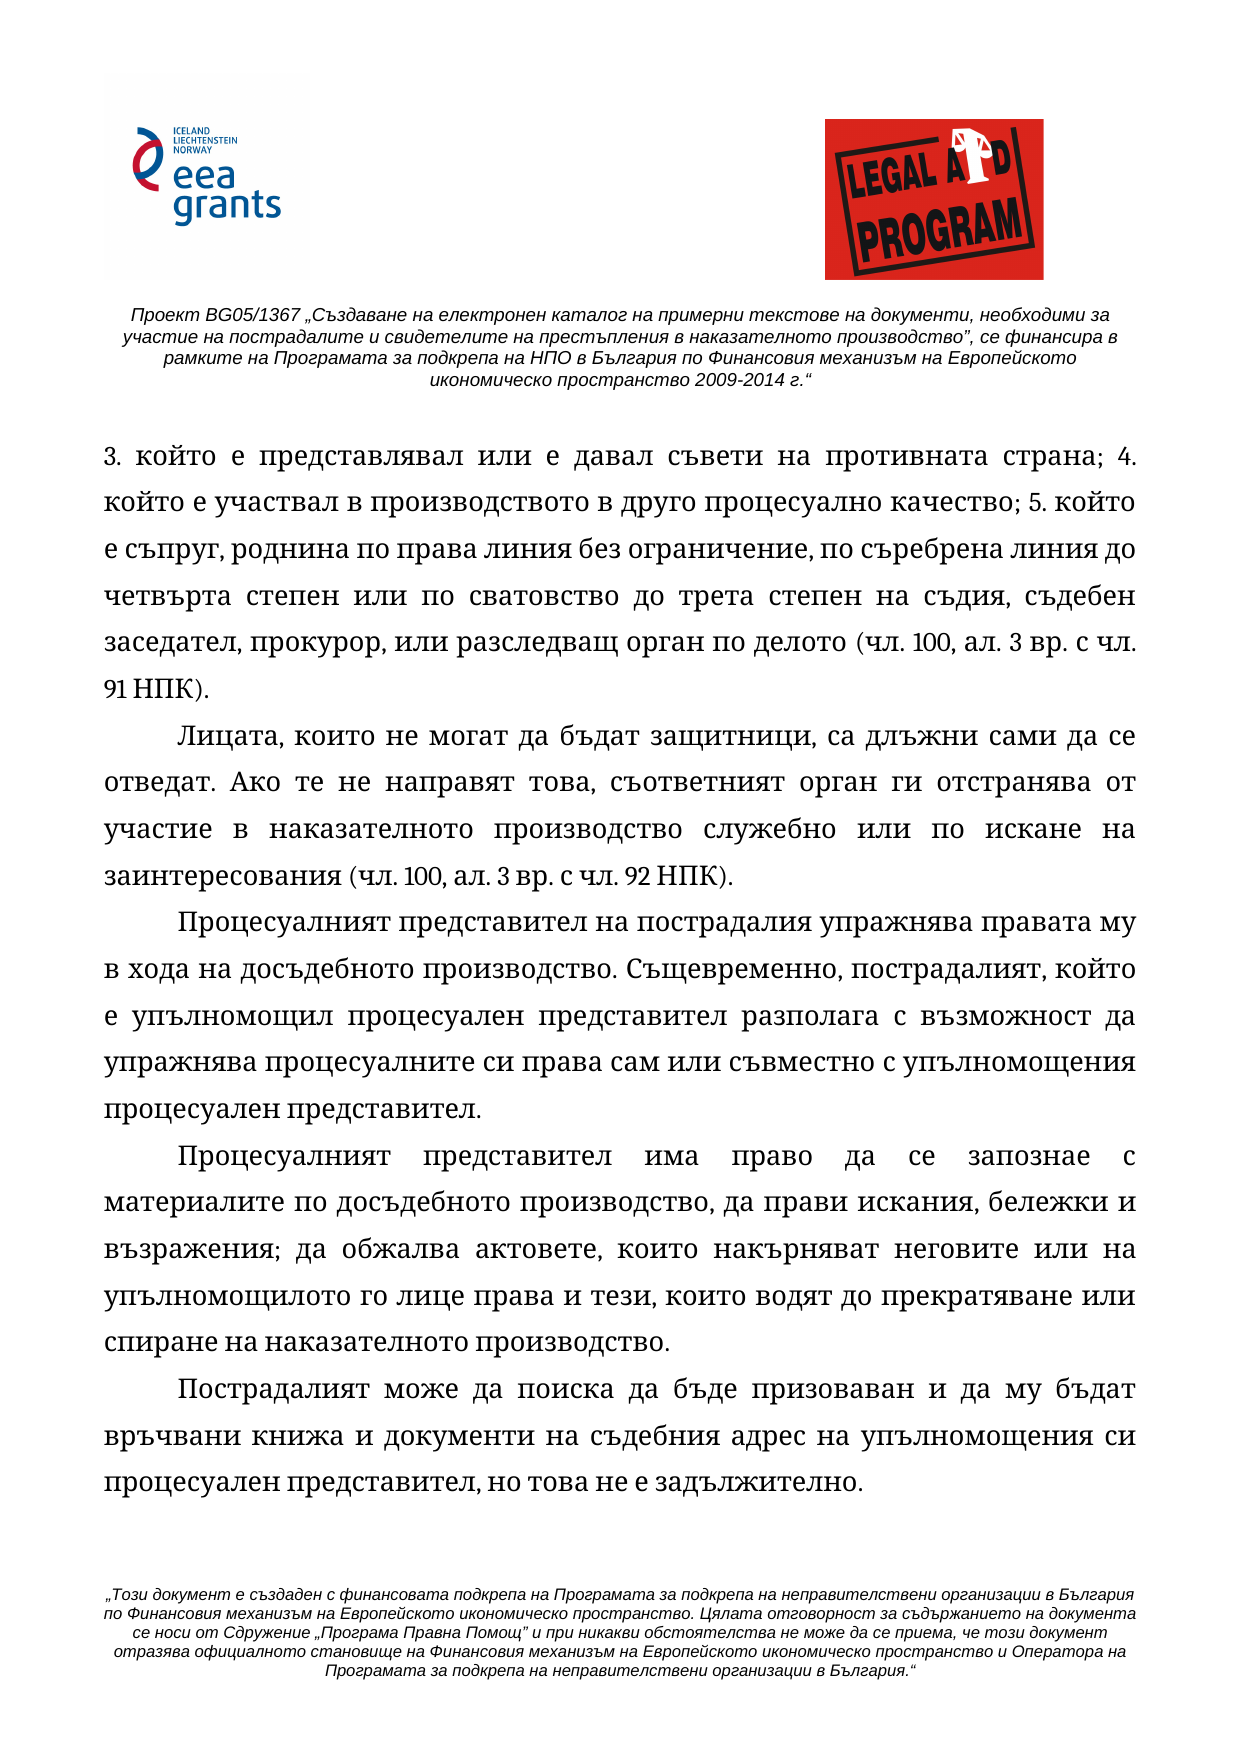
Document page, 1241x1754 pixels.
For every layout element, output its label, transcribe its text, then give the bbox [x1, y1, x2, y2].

text Лицата, които не могат да бъдат защитници, са длъжни сами да се отведат. Ако те не направят това, съответният орган ги отстранява от участие в наказателното производство служебно или по искане на заинтересования (чл. 100, ал. 3 вр. с чл. 92 НПК). [103, 721, 1137, 892]
picture [103, 73, 310, 280]
picture [825, 119, 1044, 280]
text Процесуалният представител на пострадалия упражнява правата му в хода на досъдебното производство. Същевременно, пострадалият, който е упълномощил процесуален представител разполага с възможност да упражнява процесуалните си права сам или съвместно с упълномощения процесуален представител. [103, 907, 1137, 1125]
text Процесуалният представител има право да се запознае с материалите по досъдебното производство, да прави искания, бележки и възражения; да обжалва актовете, които накърняват неговите или на упълномощилото го лице права и тези, които водят до прекратяване или спиране на наказателното производство. [103, 1141, 1137, 1358]
text Пострадалият може да поиска да бъде призоваван и да му бъдат връчвани книжа и документи на съдебния адрес на упълномощения си процесуален представител, но това не е задължително. [103, 1374, 1137, 1498]
